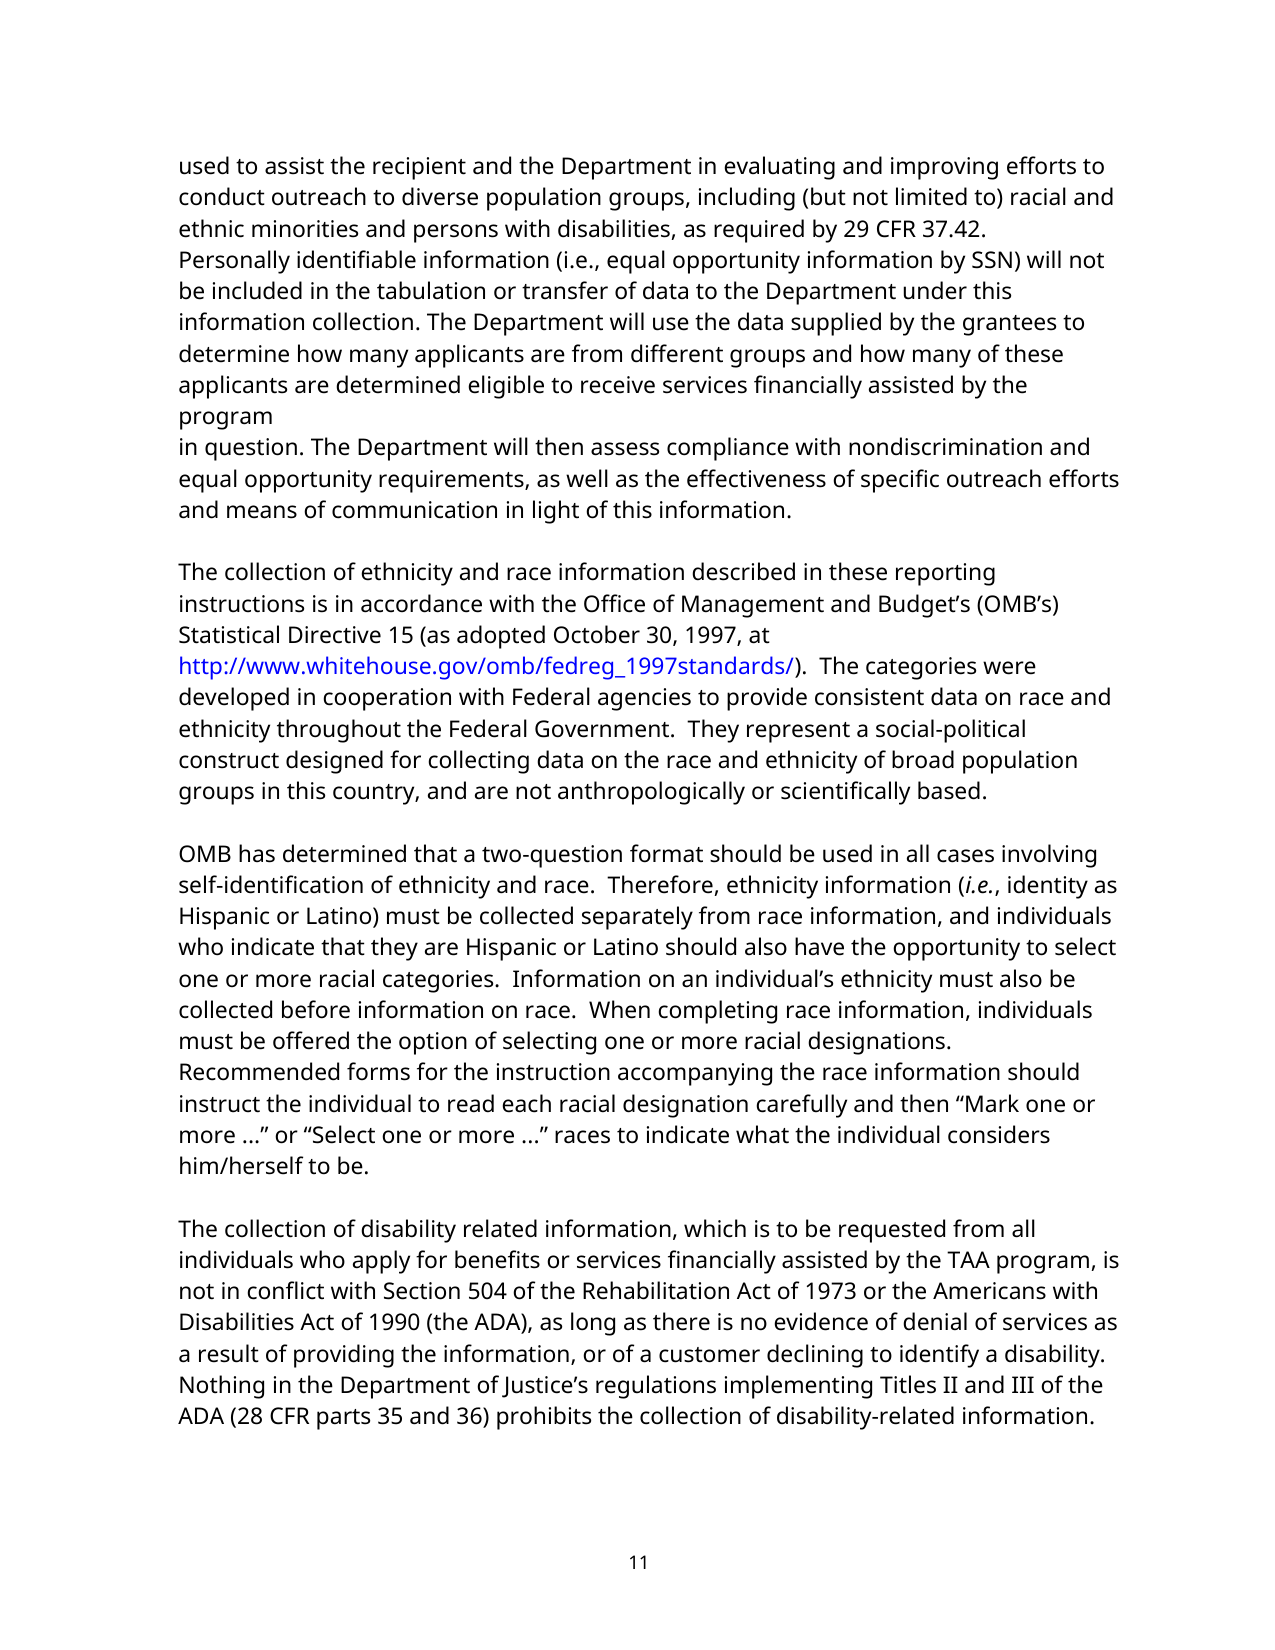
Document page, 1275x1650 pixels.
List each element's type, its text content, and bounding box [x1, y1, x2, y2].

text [178, 150, 1125, 244]
text and means of communication in light of this information. [178, 494, 1125, 525]
text Personally identifiable information (i.e., equal opportunity information by SSN) will not [178, 244, 1125, 275]
text The collection of disability related information, which is to be requested from all individuals who apply for benefits or services financially assisted by the TAA program, is not in conflict with Section 504 of the Rehabilitation Act of 1973 or the Americans with Disabilities Act of 1990 (the ADA), as long as there is no evidence of denial of services as a result of providing the information, or of a customer declining to identify a disability. Nothing in the Department of Justice’s regulations implementing Titles II and III of the (28 CFR parts 35 and 36) prohibits the collection of disability-related information. [178, 1212, 1125, 1431]
text determine how many applicants are from different groups and how many of these [178, 337, 1125, 369]
text equal opportunity requirements, as well as the effectiveness of specific outreach efforts [178, 462, 1125, 494]
text in question. The Department will then assess compliance with nondiscrimination and [178, 431, 1125, 462]
text be included in the tabulation or transfer of data to the Department under this [178, 275, 1125, 306]
text OMB has determined that a two-question format should be used in all cases involving self-identification of ethnicity and race. Therefore, ethnicity information (i.e., identity as Hispanic or Latino) must be collected separately from race information, and individuals who indicate that they are Hispanic or Latino should also have the opportunity to select one or more racial categories. Information on an individual’s ethnicity must also be collected before information on race. When completing race information, individuals must be offered the option of selecting one or more racial designations. Recommended forms for the instruction accompanying the race information should instruct the individual to read each racial designation carefully and then “Mark one or more ...” or “Select one or more ...” races to indicate what the individual considers him/herself to be. [178, 837, 1125, 1181]
text The collection of ethnicity and race information described in these reporting instructions is in accordance with the Office of Management and Budget’s (OMB’s) Statistical Directive 15 (as adopted October 30, 1997, at http://www.whitehouse.gov/omb/fedreg_1997standards/). The categories were developed in cooperation with Federal agencies to provide consistent data on race and ethnicity throughout the Federal Government. They represent a social-political construct designed for collecting data on the race and ethnicity of broad population groups in this country, and are not anthropologically or scientifically based. [178, 556, 1125, 806]
text applicants are determined eligible to receive services financially assisted by the program [178, 369, 1125, 431]
text information collection. The Department will use the data supplied by the grantees to [178, 306, 1125, 337]
